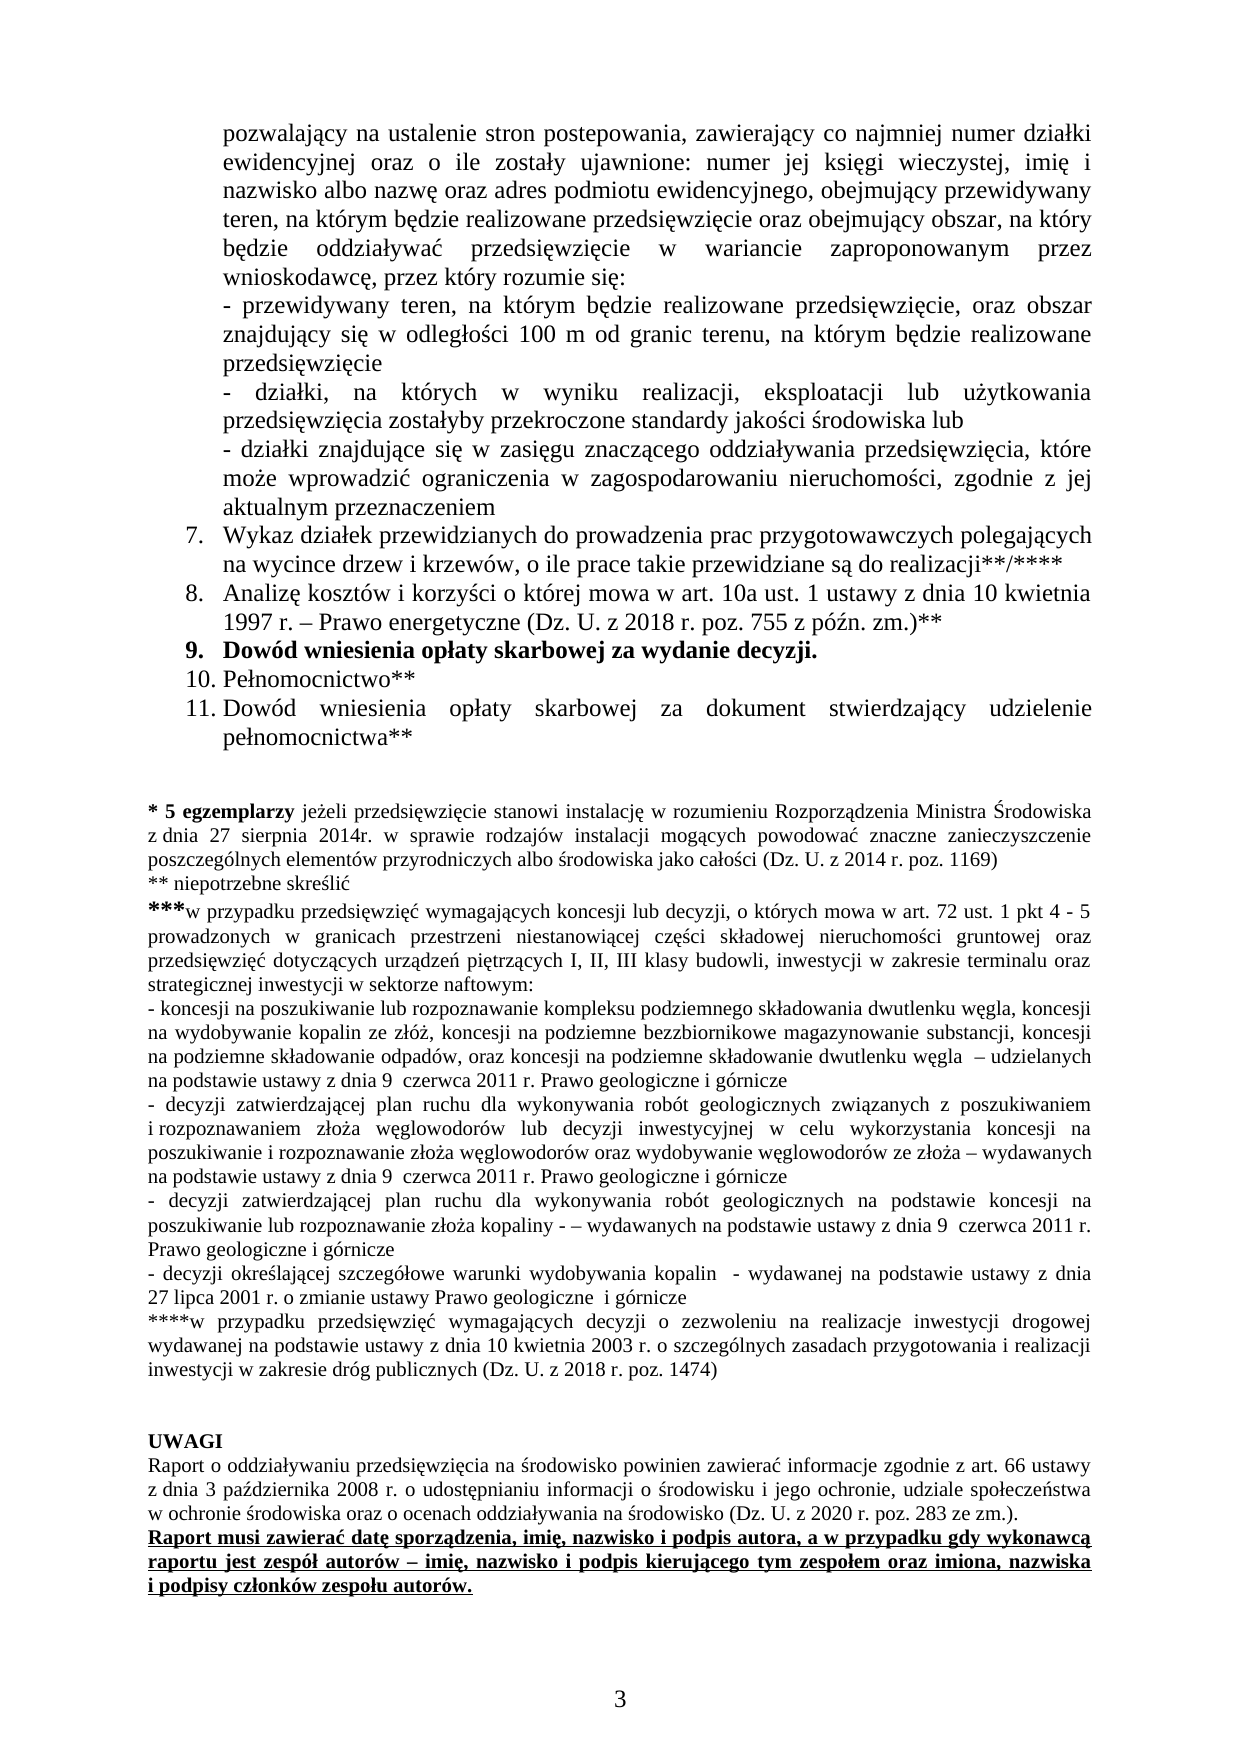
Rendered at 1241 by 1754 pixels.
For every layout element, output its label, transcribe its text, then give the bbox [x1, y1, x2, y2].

list Dowód wniesienia opłaty skarbowej za wydanie decyzji. [185, 636, 1092, 664]
text ***w przypadku przedsięwzięć wymagających koncesji lub decyzji, o których mowa w art. 72 ust. 1 pkt 4 - 5 prowadzonych w granicach przestrzeni niestanowiącej części składowej nieruchomości gruntowej oraz przedsięwzięć dotyczących urządzeń piętrzących I, II, III klasy budowli, inwestycji w zakresie terminalu oraz strategicznej inwestycji w sektorze naftowym: [148, 895, 1092, 996]
text - działki znajdujące się w zasięgu znaczącego oddziaływania przedsięwzięcia, które może wprowadzić ograniczenia w zagospodarowaniu nieruchomości, zgodnie z jej aktualnym przeznaczeniem [223, 434, 1092, 521]
text - działki, na których w wyniku realizacji, eksploatacji lub użytkowania przedsięwzięcia zostałyby przekroczone standardy jakości środowiska lub [223, 377, 1092, 434]
text - decyzji zatwierdzającej plan ruchu dla wykonywania robót geologicznych związanych z poszukiwaniem i rozpoznawaniem złoża węglowodorów lub decyzji inwestycyjnej w celu wykorzystania koncesji na poszukiwanie i rozpoznawanie złoża węglowodorów oraz wydobywanie węglowodorów ze złoża – wydawanych na podstawie ustawy z dnia 9 czerwca 2011 r. Prawo geologiczne i górnicze [148, 1092, 1092, 1188]
text - koncesji na poszukiwanie lub rozpoznawanie kompleksu podziemnego składowania dwutlenku węgla, koncesji na wydobywanie kopalin ze złóż, koncesji na podziemne bezzbiornikowe magazynowanie substancji, koncesji na podziemne składowanie odpadów, oraz koncesji na podziemne składowanie dwutlenku węgla – udzielanych na podstawie ustawy z dnia 9 czerwca 2011 r. Prawo geologiczne i górnicze [148, 996, 1092, 1092]
text Raport o oddziaływaniu przedsięwzięcia na środowisko powinien zawierać informacje zgodnie z art. 66 ustawy z dnia 3 października 2008 r. o udostępnianiu informacji o środowisku i jego ochronie, udziale społeczeństwa w ochronie środowiska oraz o ocenach oddziaływania na środowisko (Dz. U. z 2020 r. poz. 283 ze zm.). [148, 1453, 1092, 1525]
list Wykaz działek przewidzianych do prowadzenia prac przygotowawczych polegających na wycince drzew i krzewów, o ile prace takie przewidziane są do realizacji**/**** [185, 521, 1092, 578]
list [185, 118, 1092, 291]
text Raport musi zawierać datę sporządzenia, imię, nazwisko i podpis autora, a w przypadku gdy wykonawcą raportu jest zespół autorów – imię, nazwisko i podpis kierującego tym zespołem oraz imiona, nazwiska i podpisy członków zespołu autorów. [148, 1547, 1092, 1570]
text ** niepotrzebne skreślić [148, 871, 1092, 895]
list Analizę kosztów i korzyści o której mowa w art. 10a ust. 1 ustawy z dnia 10 kwietnia 1997 r. – Prawo energetyczne (Dz. U. z 2018 r. poz. 755 z późn. zm.)** [185, 578, 1092, 636]
text - decyzji określającej szczegółowe warunki wydobywania kopalin - wydawanej na podstawie ustawy z dnia 27 lipca 2001 r. o zmianie ustawy Prawo geologiczne i górnicze [148, 1261, 1092, 1309]
text * 5 egzemplarzy jeżeli przedsięwzięcie stanowi instalację w rozumieniu Rozporządzenia Ministra Środowiska z dnia 27 sierpnia 2014r. w sprawie rodzajów instalacji mogących powodować znaczne zanieczyszczenie poszczególnych elementów przyrodniczych albo środowiska jako całości (Dz. U. z 2014 r. poz. 1169) [148, 799, 1092, 871]
text UWAGI [148, 1429, 1092, 1453]
text ****w przypadku przedsięwzięć wymagających decyzji o zezwoleniu na realizacje inwestycji drogowej wydawanej na podstawie ustawy z dnia 10 kwietnia 2003 r. o szczególnych zasadach przygotowania i realizacji inwestycji w zakresie dróg publicznych (Dz. U. z 2018 r. poz. 1474) [148, 1309, 1092, 1381]
text - decyzji zatwierdzającej plan ruchu dla wykonywania robót geologicznych na podstawie koncesji na poszukiwanie lub rozpoznawanie złoża kopaliny - – wydawanych na podstawie ustawy z dnia 9 czerwca 2011 r. Prawo geologiczne i górnicze [148, 1188, 1092, 1261]
text Raport musi zawierać datę sporządzenia, imię, nazwisko i podpis autora, a w przypadku gdy wykonawcą raportu jest zespół autorów – imię, nazwisko i podpis kierującego tym zespołem oraz imiona, nazwiska i podpisy członków zespołu autorów. [148, 1571, 1092, 1597]
list Pełnomocnictwo** [185, 664, 1092, 693]
text - przewidywany teren, na którym będzie realizowane przedsięwzięcie, oraz obszar znajdujący się w odległości 100 m od granic terenu, na którym będzie realizowane przedsięwzięcie [223, 291, 1092, 377]
text Raport musi zawierać datę sporządzenia, imię, nazwisko i podpis autora, a w przypadku gdy wykonawcą raportu jest zespół autorów – imię, nazwisko i podpis kierującego tym zespołem oraz imiona, nazwiska i podpisy członków zespołu autorów. [148, 1525, 1092, 1546]
list Dowód wniesienia opłaty skarbowej za dokument stwierdzający udzielenie pełnomocnictwa** [185, 693, 1092, 751]
